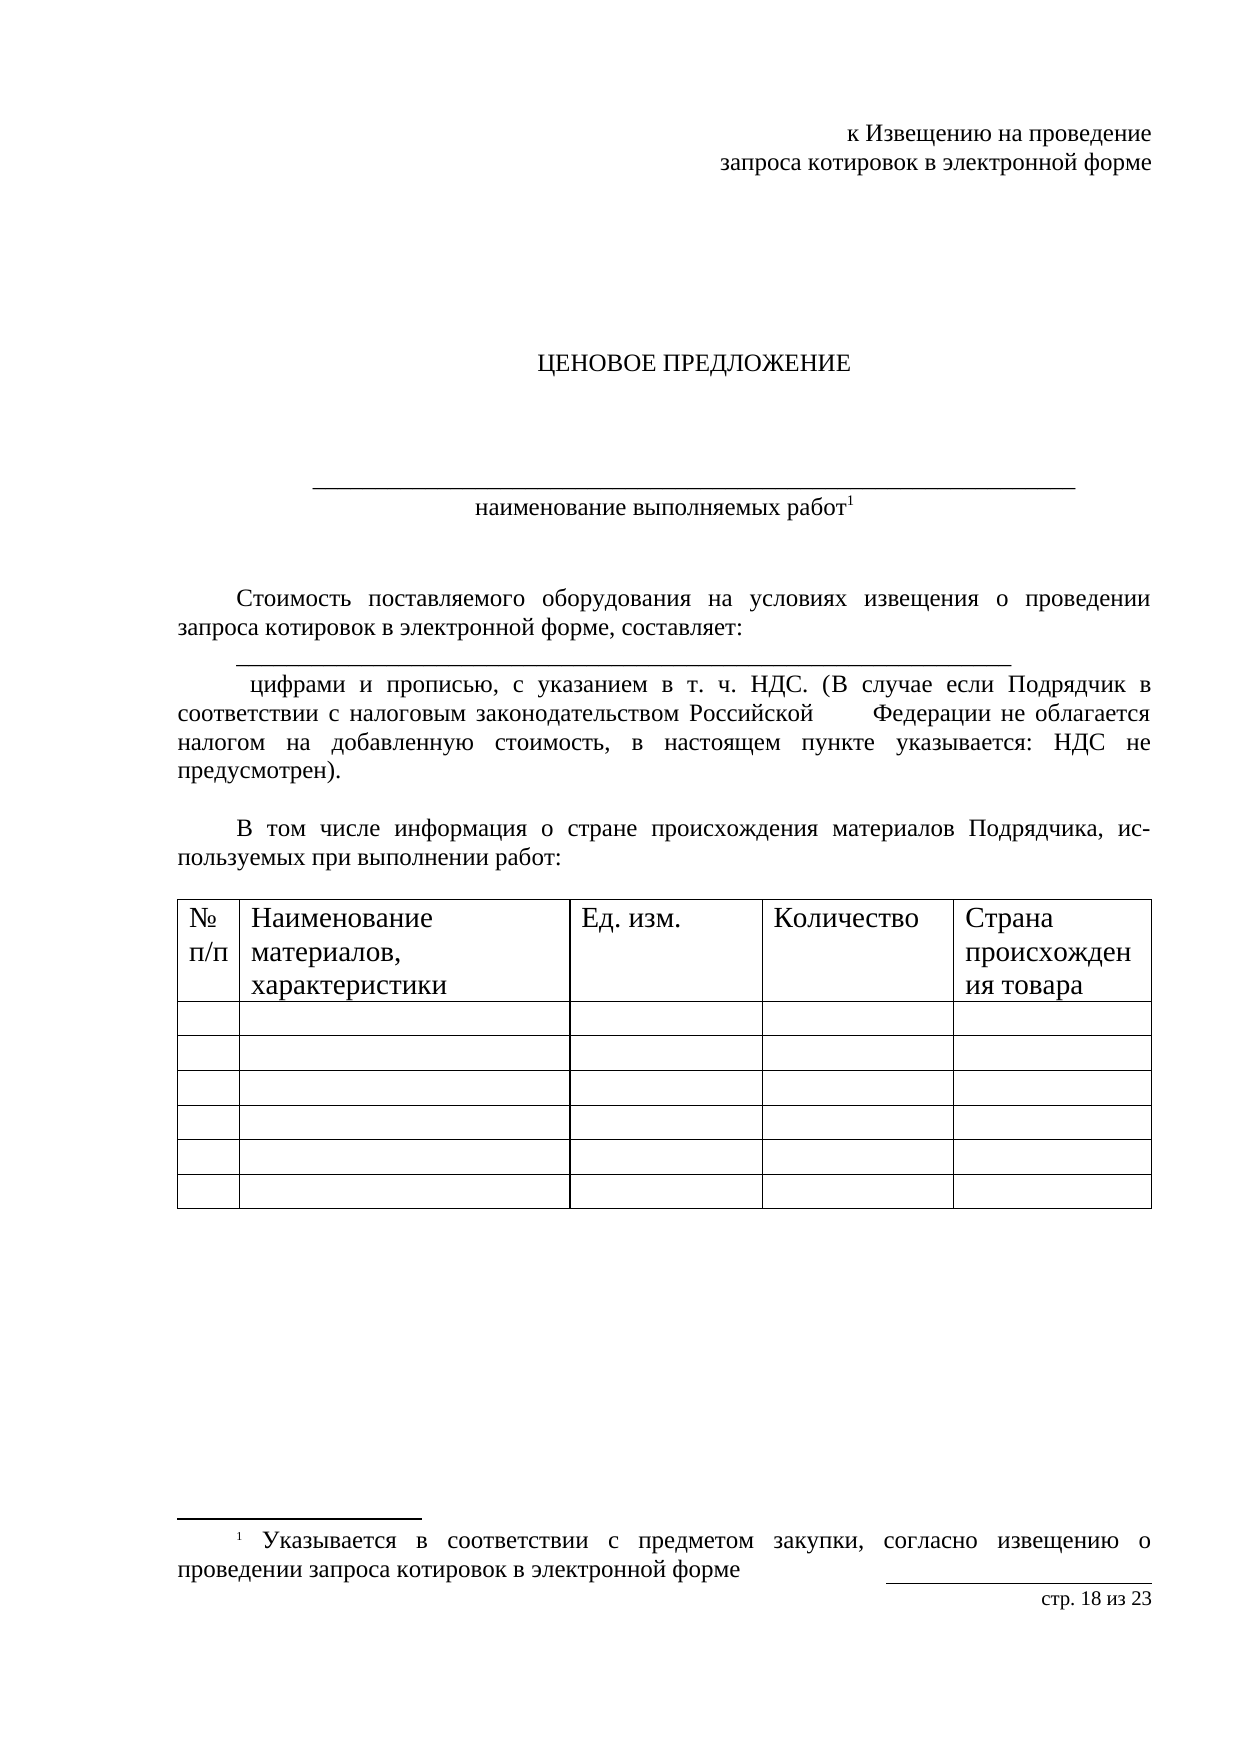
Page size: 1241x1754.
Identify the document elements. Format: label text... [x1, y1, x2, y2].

text В том числе информация о стране происхождения материалов Подрядчика, ис-пользуемых при выполнении работ: [177, 813, 1152, 870]
table_header Страна происхождения товара [954, 900, 1151, 1001]
table_cell [178, 1036, 239, 1070]
text _____________________________________________________________ наименование выполняемых работ [177, 463, 1152, 521]
table_header № п/п [178, 900, 239, 1001]
table_cell [763, 1002, 953, 1035]
table_cell [763, 1036, 953, 1070]
table_cell [178, 1175, 239, 1208]
table_cell [571, 1071, 762, 1104]
table_cell [178, 1106, 239, 1139]
text цифрами и прописью, с указанием в т. ч. НДС. (В случае если Подрядчик в соответствии с налоговым законодательством Российской Федерации не облагается налогом на добавленную стоимость, в настоящем пункте указывается: НДС не предусмотрен). [177, 669, 1152, 784]
table_cell [571, 1140, 762, 1174]
text к Извещению на проведение [177, 118, 1152, 147]
text Стоимость поставляемого оборудования на условиях извещения о проведении запроса котировок в электронной форме, составляет: [177, 583, 1152, 640]
table_header Наименование материалов, характеристики [240, 900, 569, 1001]
table_cell [571, 1002, 762, 1035]
table_cell [240, 1071, 569, 1104]
text ______________________________________________________________ [177, 640, 1152, 669]
table_cell [571, 1106, 762, 1139]
table_cell [954, 1071, 1151, 1104]
table_cell [763, 1175, 953, 1208]
table_cell [763, 1140, 953, 1174]
table_cell [240, 1175, 569, 1208]
table_cell [240, 1140, 569, 1174]
table_cell [178, 1002, 239, 1035]
table_cell [954, 1002, 1151, 1035]
table_cell [954, 1175, 1151, 1208]
text запроса котировок в электронной форме [177, 147, 1152, 176]
table_cell [763, 1071, 953, 1104]
table_header Ед. изм. [571, 900, 762, 1001]
table_header Количество [763, 900, 953, 1001]
table_cell [571, 1175, 762, 1208]
table_cell [571, 1036, 762, 1070]
table_cell [954, 1140, 1151, 1174]
table_cell [954, 1106, 1151, 1139]
text ЦЕНОВОЕ ПРЕДЛОЖЕНИЕ [177, 348, 1152, 377]
table_cell [240, 1106, 569, 1139]
table_cell [954, 1036, 1151, 1070]
table_cell [763, 1106, 953, 1139]
table_cell [178, 1071, 239, 1104]
table_cell [240, 1036, 569, 1070]
table_cell [178, 1140, 239, 1174]
table_cell [240, 1002, 569, 1035]
